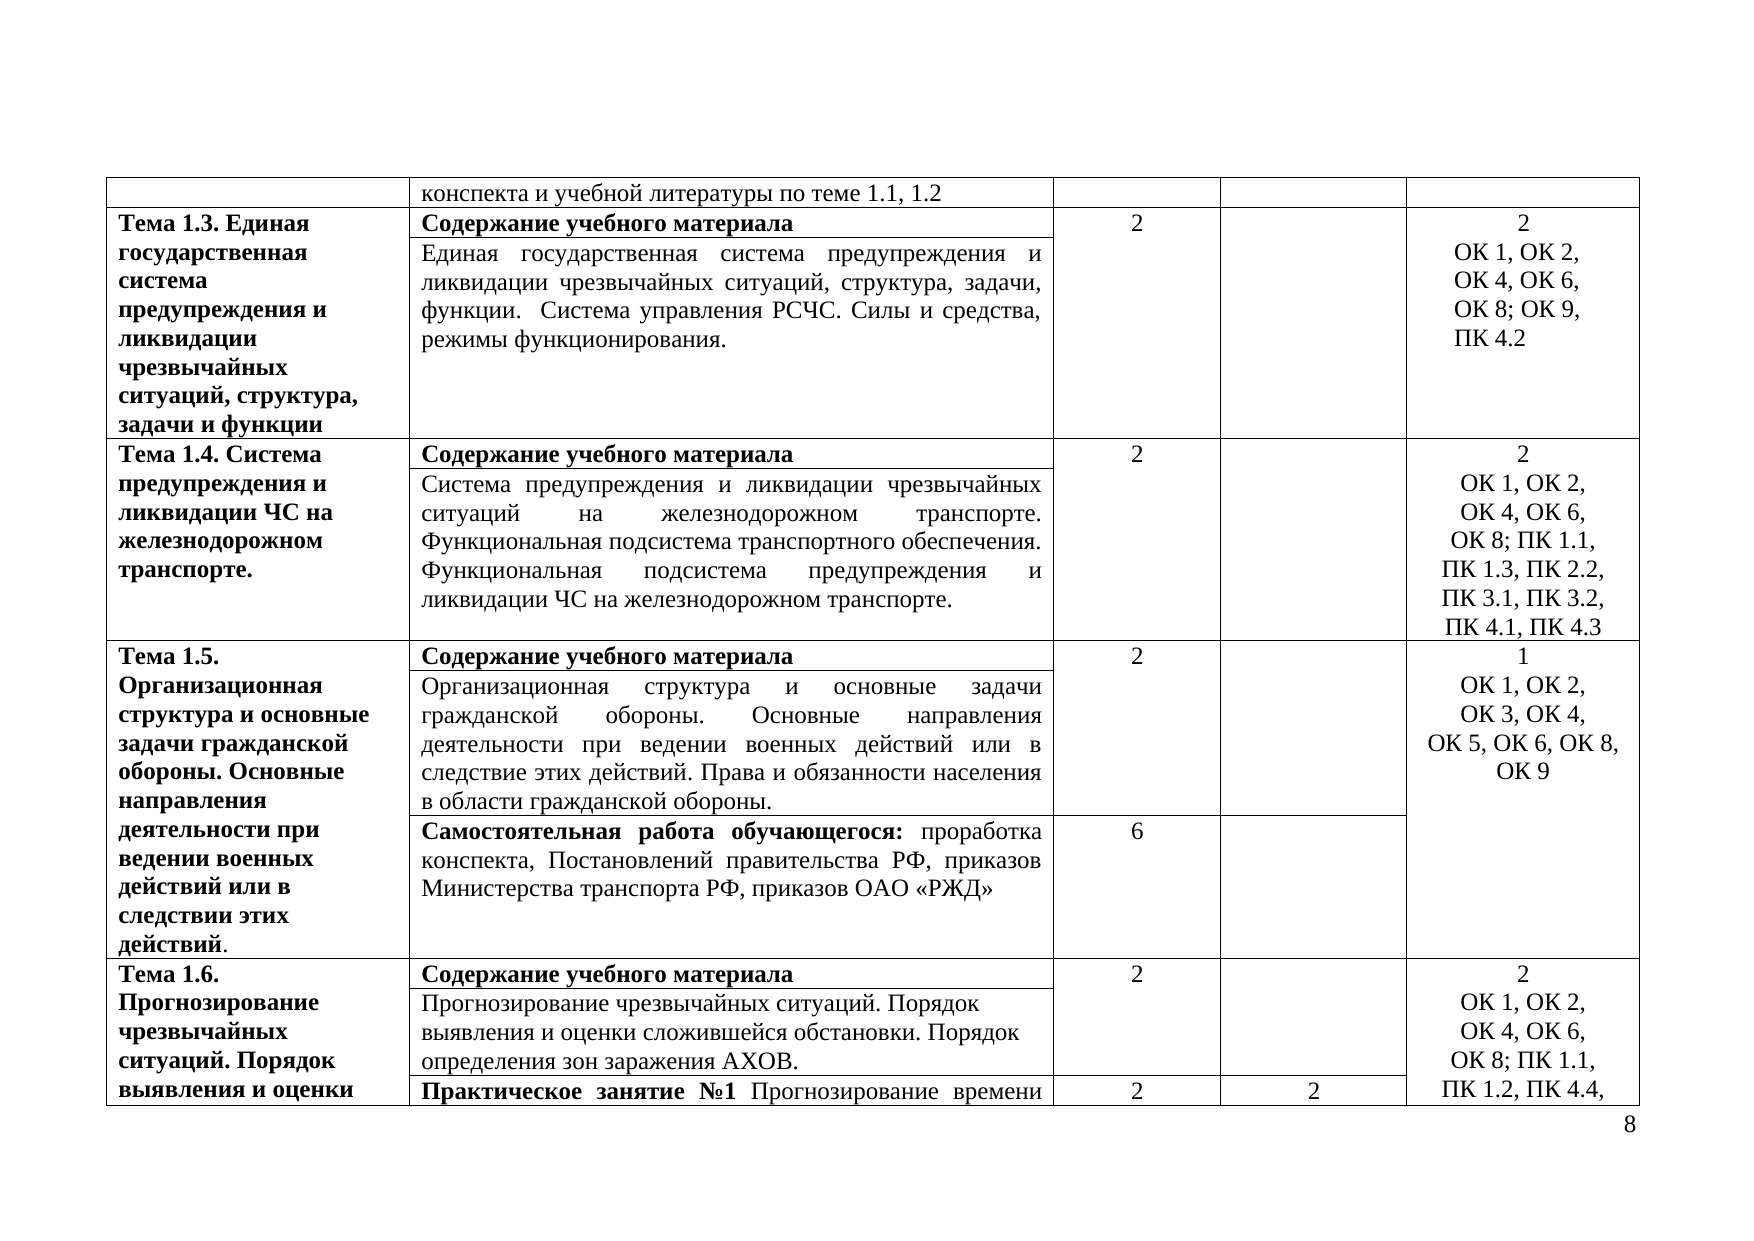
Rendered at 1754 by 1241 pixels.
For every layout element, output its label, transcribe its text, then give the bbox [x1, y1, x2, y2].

table_cell Содержание учебного материала [410, 439, 1053, 468]
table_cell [410, 178, 1053, 207]
table_cell 2 [1054, 208, 1220, 438]
table_cell Единая государственная система предупреждения и ликвидации чрезвычайных ситуаций, структура, задачи, функции. Система управления РСЧС. Силы и средства, режимы функционирования. [410, 238, 1053, 438]
table_cell 1 ОК 1, ОК 2, ОК 3, ОК 4, ОК 5, ОК 6, ОК 8, ОК 9 [1407, 641, 1639, 958]
table_cell Содержание учебного материала [410, 959, 1053, 987]
table_cell Содержание учебного материала [410, 208, 1053, 237]
table_cell 2 ОК 1, ОК 2, ОК 4, ОК 6, ОК 8; ПК 1.1, ПК 1.3, ПК 2.2, ПК 3.1, ПК 3.2, ПК 4.1, ПК 4.3 [1407, 439, 1639, 640]
table_cell [1221, 816, 1406, 958]
table_cell 2 [1054, 959, 1220, 1075]
table_cell Тема 1.5. Организационная структура и основные задачи гражданской обороны. Основные направления деятельности при ведении военных действий или в следствии этих действий. [107, 641, 409, 958]
table_cell 2 [1221, 1076, 1406, 1104]
table_cell Система предупреждения и ликвидации чрезвычайных ситуаций на железнодорожном транспорте. Функциональная подсистема транспортного обеспечения. Функциональная подсистема предупреждения и ликвидации ЧС на железнодорожном транспорте. [410, 469, 1053, 640]
table_cell 2 ОК 1, ОК 2, ОК 4, ОК 6, ОК 8; ПК 1.1, ПК 1.2, ПК 4.4, ПК 4.5 [1407, 959, 1639, 1104]
table_cell Тема 1.6. Прогнозирование чрезвычайных ситуаций. Порядок выявления и оценки сложившейся обстановки. [107, 959, 409, 1104]
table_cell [410, 1076, 1053, 1104]
table_cell 2 [1054, 439, 1220, 640]
table_cell [1407, 208, 1639, 438]
table_cell Самостоятельная работа обучающегося: проработка конспекта, Постановлений правительства РФ, приказов Министерства транспорта РФ, приказов ОАО «РЖД» [410, 816, 1053, 958]
table_cell 2 [1054, 641, 1220, 815]
table_cell [1221, 959, 1406, 1075]
table_cell Тема 1.4. Система предупреждения и ликвидации ЧС на железнодорожном транспорте. [107, 439, 409, 640]
table_cell Содержание учебного материала [410, 641, 1053, 670]
table_cell 6 [1054, 816, 1220, 958]
table_cell [1221, 208, 1406, 438]
table_cell [1221, 178, 1406, 207]
table_cell Прогнозирование чрезвычайных ситуаций. Порядок выявления и оценки сложившейся обстановки. Порядок определения зон заражения АХОВ. [410, 989, 1053, 1075]
table_cell 2 [1054, 1076, 1220, 1104]
table_cell Организационная структура и основные задачи гражданской обороны. Основные направления деятельности при ведении военных действий или в следствие этих действий. Права и обязанности населения в области гражданской обороны. [410, 671, 1053, 815]
table_cell 6 [1054, 178, 1220, 207]
table_cell Тема 1.3. Единая государственная система предупреждения и ликвидации чрезвычайных ситуаций, структура, задачи и функции [107, 208, 409, 438]
table_cell [1221, 439, 1406, 640]
table_cell [1221, 641, 1406, 815]
